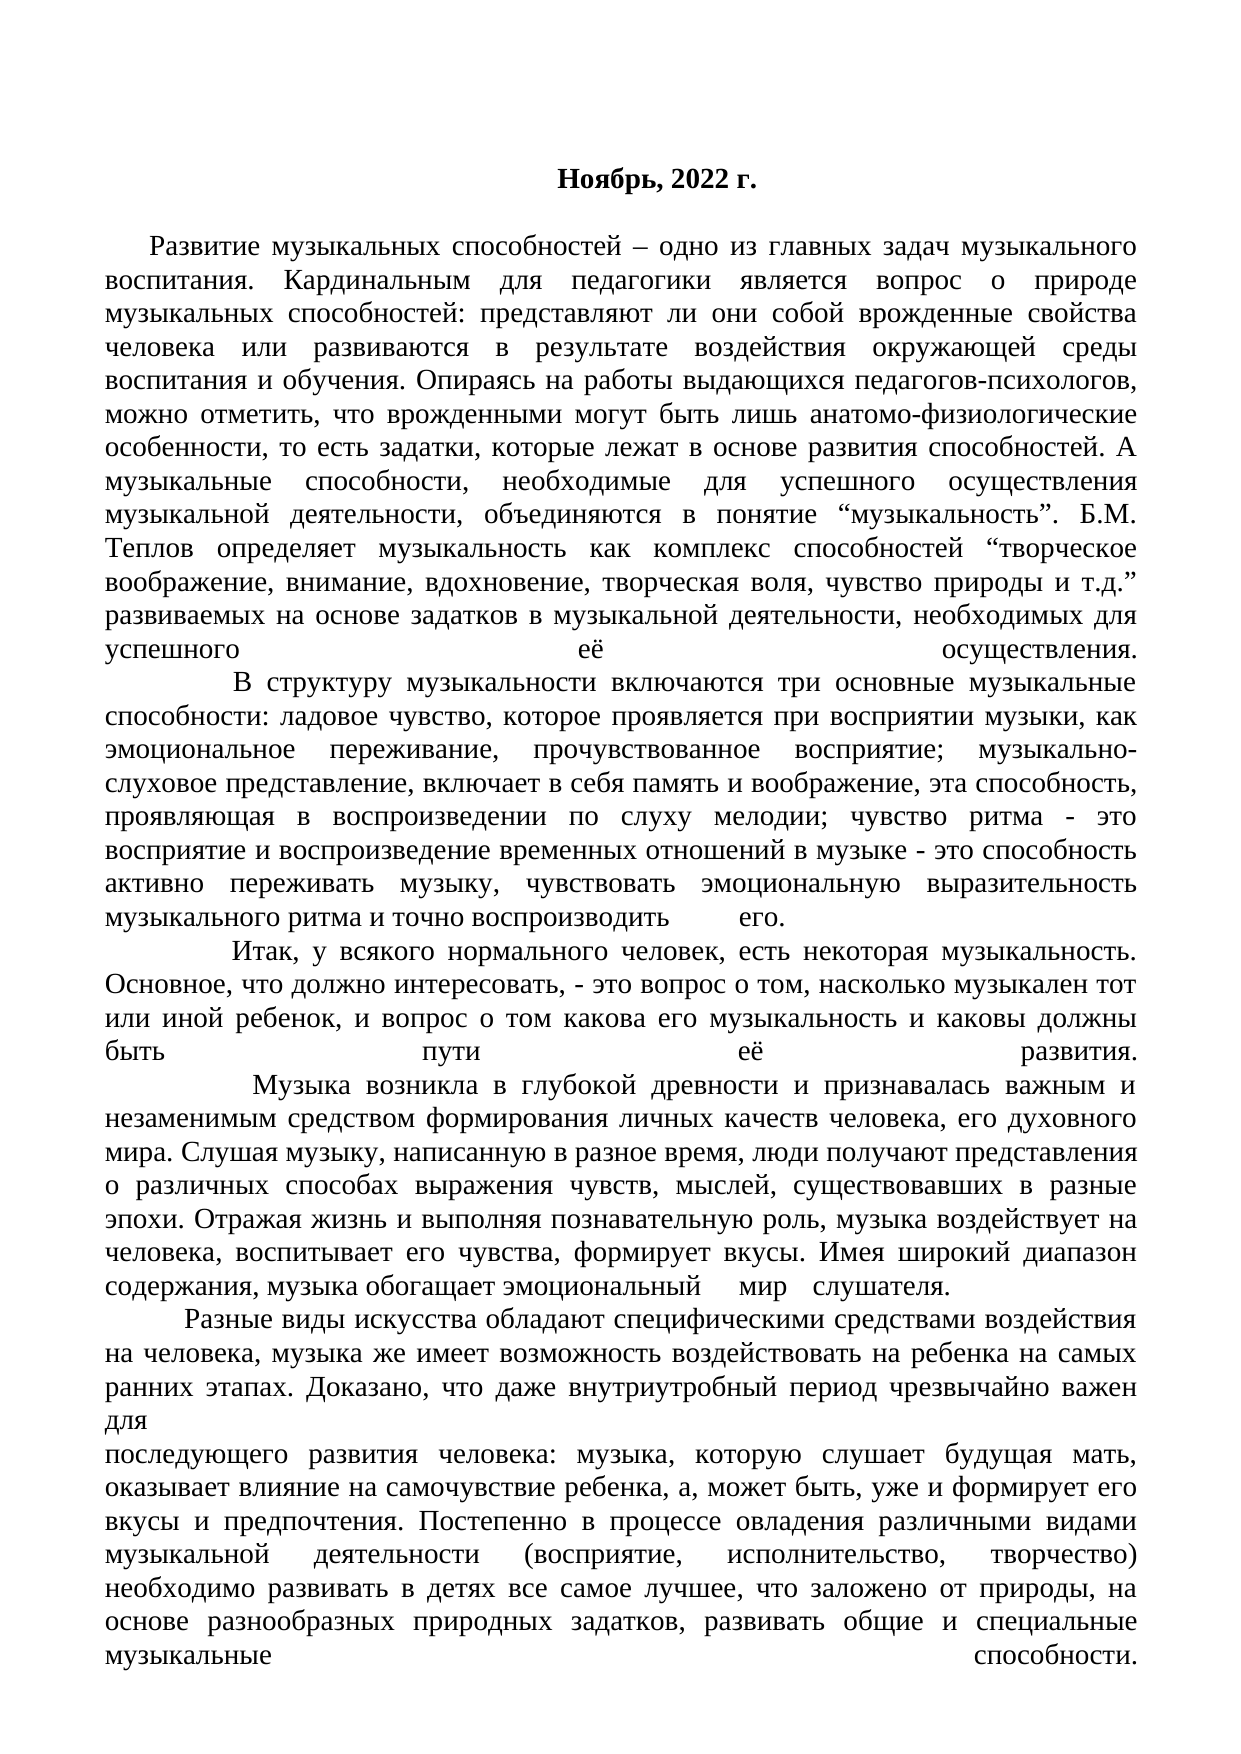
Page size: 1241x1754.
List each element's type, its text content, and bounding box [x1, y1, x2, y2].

text Ноябрь, 2022 г. [75, 161, 1165, 195]
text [104, 228, 1138, 1671]
